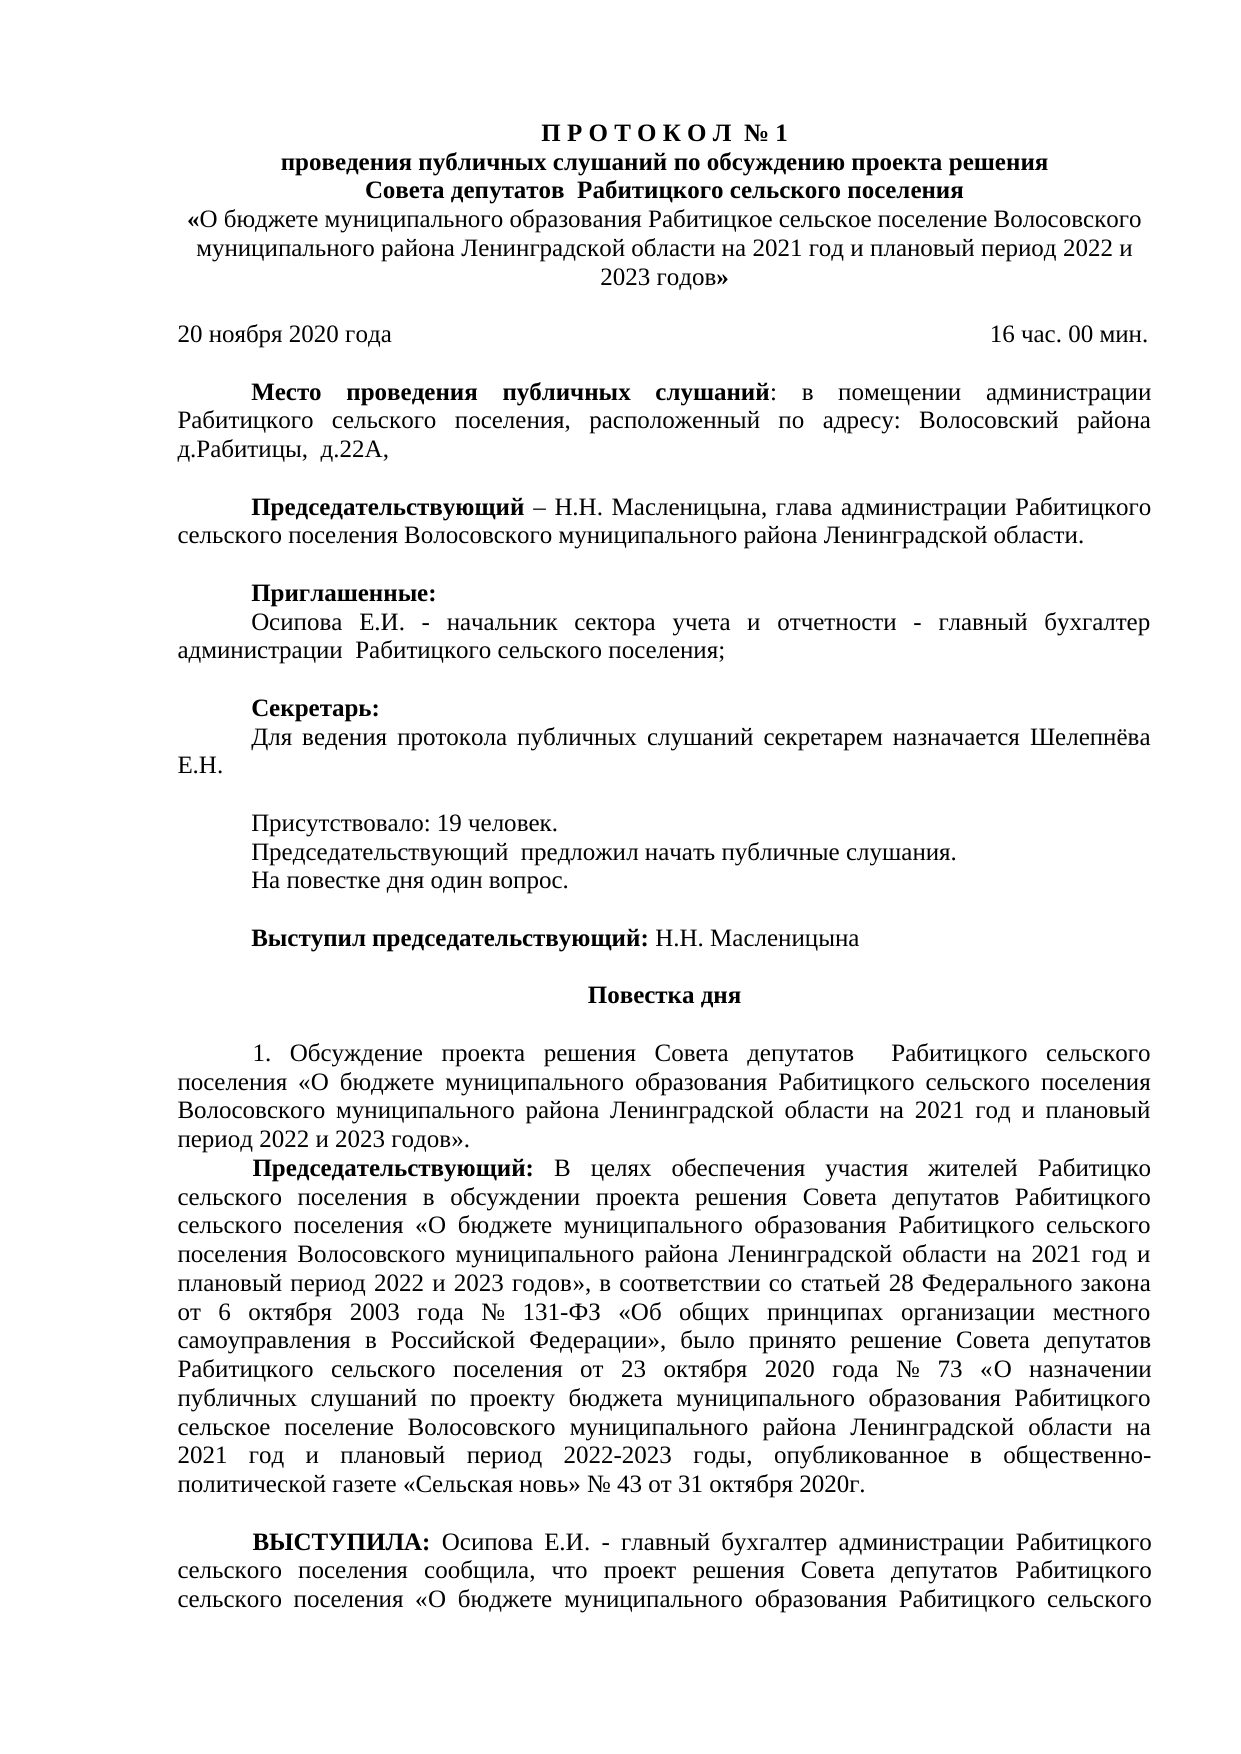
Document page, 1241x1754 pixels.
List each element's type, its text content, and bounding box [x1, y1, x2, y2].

subtitle проведения публичных слушаний по обсуждению проекта решения [177, 147, 1152, 176]
title П Р О Т О К О Л № 1 [177, 118, 1152, 147]
text Для ведения протокола публичных слушаний секретарем назначается Шелепнёва Е.Н. [177, 722, 1152, 779]
text Место проведения публичных слушаний: в помещении администрации Рабитицкого сельского поселения, расположенный по адресу: Волосовский района д.Рабитицы, д.22А, [177, 377, 1152, 463]
text Повестка дня [177, 981, 1152, 1009]
text Приглашенные: [177, 578, 1152, 607]
subtitle Совета депутатов Рабитицкого сельского поселения [177, 176, 1152, 204]
text Секретарь: [177, 693, 1152, 722]
text Председательствующий предложил начать публичные слушания. [177, 837, 1152, 866]
text Присутствовало: 19 человек. [177, 808, 1152, 837]
text Председательствующий – Н.Н. Масленицына, глава администрации Рабитицкого сельского поселения Волосовского муниципального района Ленинградской области. [177, 492, 1152, 549]
text Выступил председательствующий: Н.Н. Масленицына [177, 923, 1152, 952]
text 20 ноября 2020 года 16 час. 00 мин. [177, 319, 1152, 348]
subtitle «О бюджете муниципального образования Рабитицкое сельское поселение Волосовского муниципального района Ленинградской области на 2021 год и плановый период 2022 и 2023 годов» [177, 204, 1152, 291]
text 1. Обсуждение проекта решения Совета депутатов Рабитицкого сельского поселения «О бюджете муниципального образования Рабитицкого сельского поселения Волосовского муниципального района Ленинградской области на 2021 год и плановый период 2022 и 2023 годов». [177, 1038, 1152, 1153]
text Председательствующий: В целях обеспечения участия жителей Рабитицко сельского поселения в обсуждении проекта решения Совета депутатов Рабитицкого сельского поселения «О бюджете муниципального образования Рабитицкого сельского поселения Волосовского муниципального района Ленинградской области на 2021 год и плановый период 2022 и 2023 годов», в соответствии со статьей 28 Федерального закона от 6 октября 2003 года № 131-ФЗ «Об общих принципах организации местного самоуправления в Российской Федерации», было принято решение Совета депутатов Рабитицкого сельского поселения от 23 октября 2020 года № 73 «О назначении публичных слушаний по проекту бюджета муниципального образования Рабитицкого сельское поселение Волосовского муниципального района Ленинградской области на 2021 год и плановый период 2022-2023 годы, опубликованное в общественно-политической газете «Сельская новь» № 43 от 31 октября 2020г. [177, 1153, 1152, 1498]
text На повестке дня один вопрос. [177, 866, 1152, 894]
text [177, 1527, 1152, 1613]
text Осипова Е.И. - начальник сектора учета и отчетности - главный бухгалтер администрации Рабитицкого сельского поселения; [177, 607, 1152, 664]
